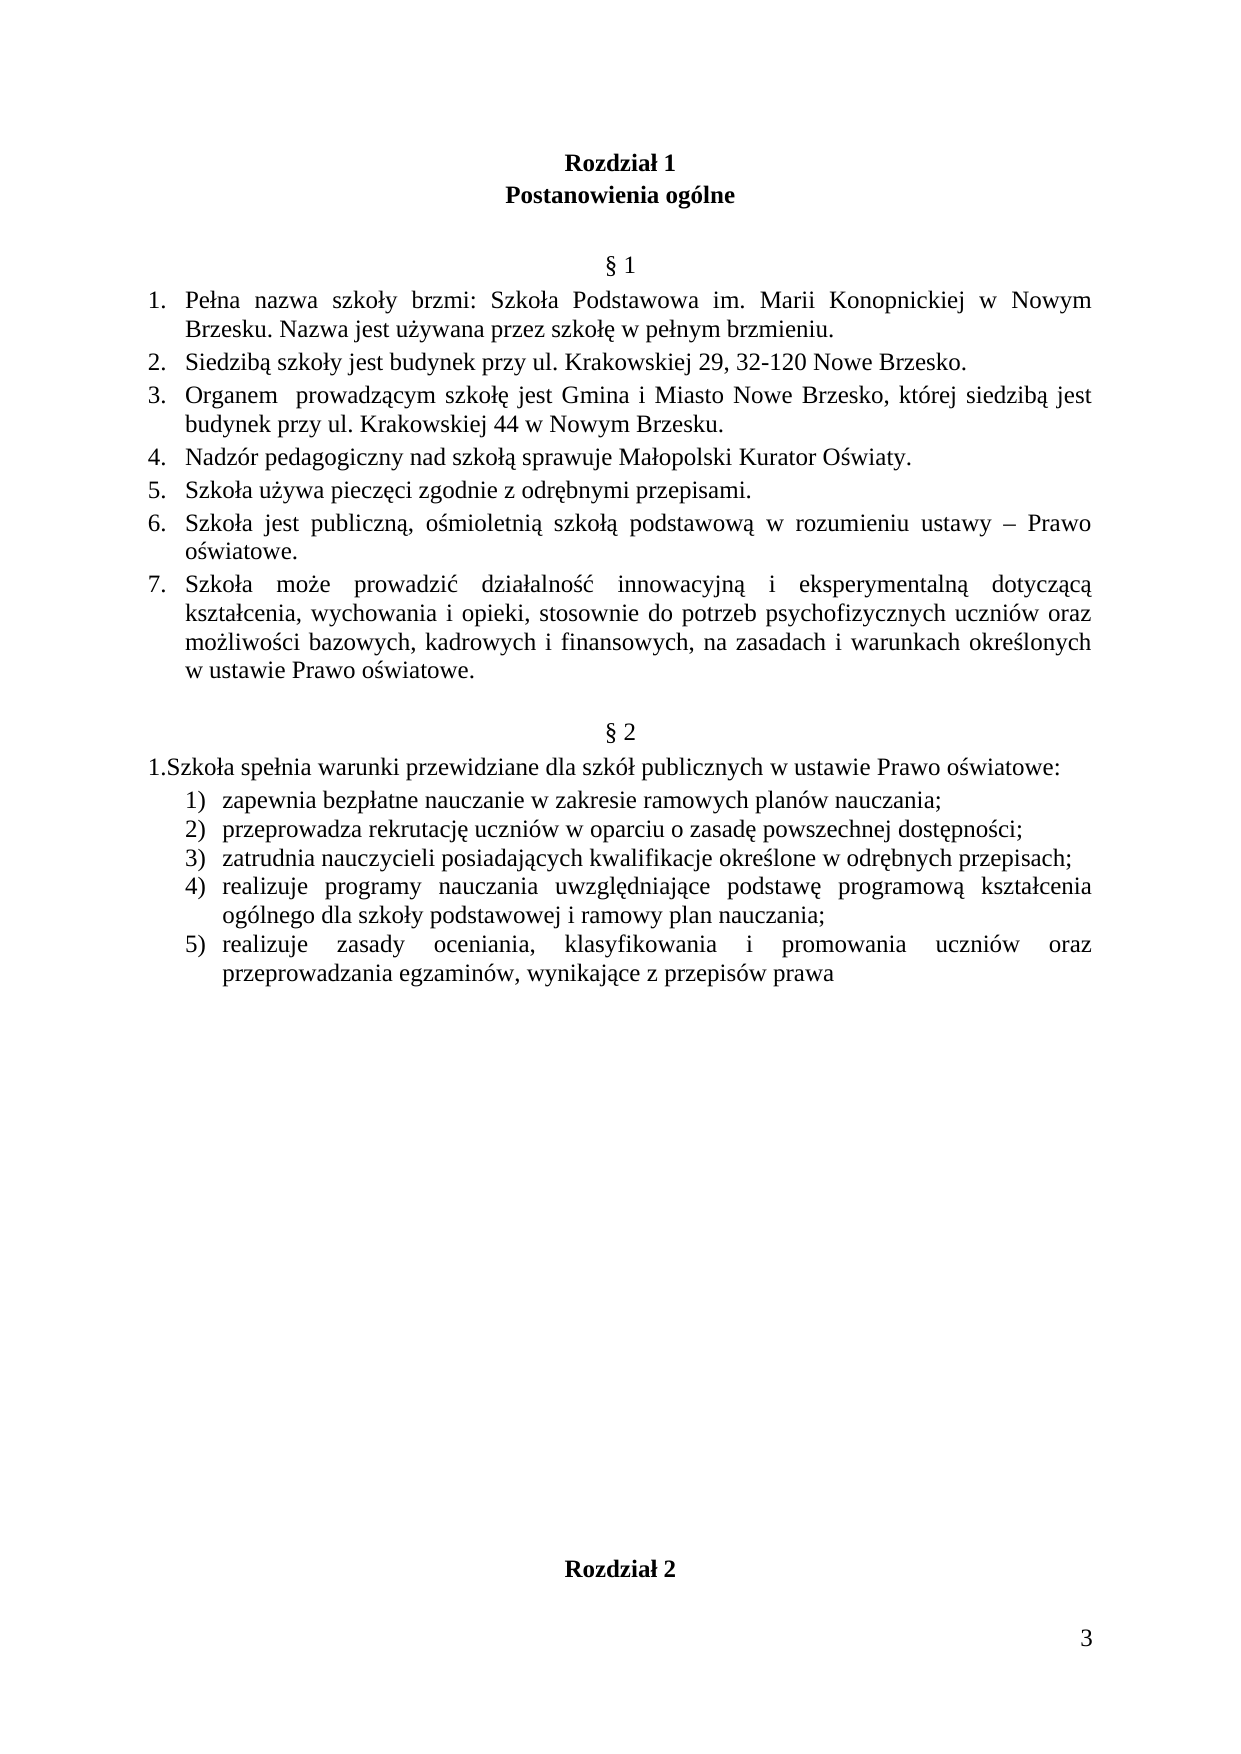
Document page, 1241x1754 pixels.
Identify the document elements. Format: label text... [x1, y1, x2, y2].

list Siedzibą szkoły jest budynek przy ul. Krakowskiej 29, 32-120 Nowe Brzesko. [148, 347, 1093, 376]
text Rozdział 1 [148, 148, 1093, 176]
list przeprowadza rekrutację uczniów w oparciu o zasadę powszechnej dostępności; [185, 814, 1093, 843]
text Postanowienia ogólne [148, 181, 1093, 209]
list Pełna nazwa szkoły brzmi: Szkoła Podstawowa im. Marii Konopnickiej w Nowym Brzesku. Nazwa jest używana przez szkołę w pełnym brzmieniu. [148, 286, 1093, 343]
list Organem prowadzącym szkołę jest Gmina i Miasto Nowe Brzesko, której siedzibą jest budynek przy ul. Krakowskiej 44 w Nowym Brzesku. [148, 380, 1093, 438]
text 1.Szkoła spełnia warunki przewidziane dla szkół publicznych w ustawie Prawo oświatowe: [148, 752, 1093, 781]
list zatrudnia nauczycieli posiadających kwalifikacje określone w odrębnych przepisach; [185, 843, 1093, 871]
list zapewnia bezpłatne nauczanie w zakresie ramowych planów nauczania; [185, 785, 1093, 814]
text Rozdział 2 [148, 1554, 1093, 1583]
list Nadzór pedagogiczny nad szkołą sprawuje Małopolski Kurator Oświaty. [148, 442, 1093, 471]
list Szkoła może prowadzić działalność innowacyjną i eksperymentalną dotyczącą kształcenia, wychowania i opieki, stosownie do potrzeb psychofizycznych uczniów oraz możliwości bazowych, kadrowych i finansowych, na zasadach i warunkach określonych w ustawie Prawo oświatowe. [148, 569, 1093, 684]
list Szkoła jest publiczną, ośmioletnią szkołą podstawową w rozumieniu ustawy – Prawo oświatowe. [148, 508, 1093, 565]
text § 2 [148, 717, 1093, 746]
list realizuje programy nauczania uwzględniające podstawę programową kształcenia ogólnego dla szkoły podstawowej i ramowy plan nauczania; [185, 871, 1093, 929]
text § 1 [148, 251, 1093, 279]
list Szkoła używa pieczęci zgodnie z odrębnymi przepisami. [148, 475, 1093, 503]
list realizuje zasady oceniania, klasyfikowania i promowania uczniów oraz przeprowadzania egzaminów, wynikające z przepisów prawa [185, 929, 1093, 986]
